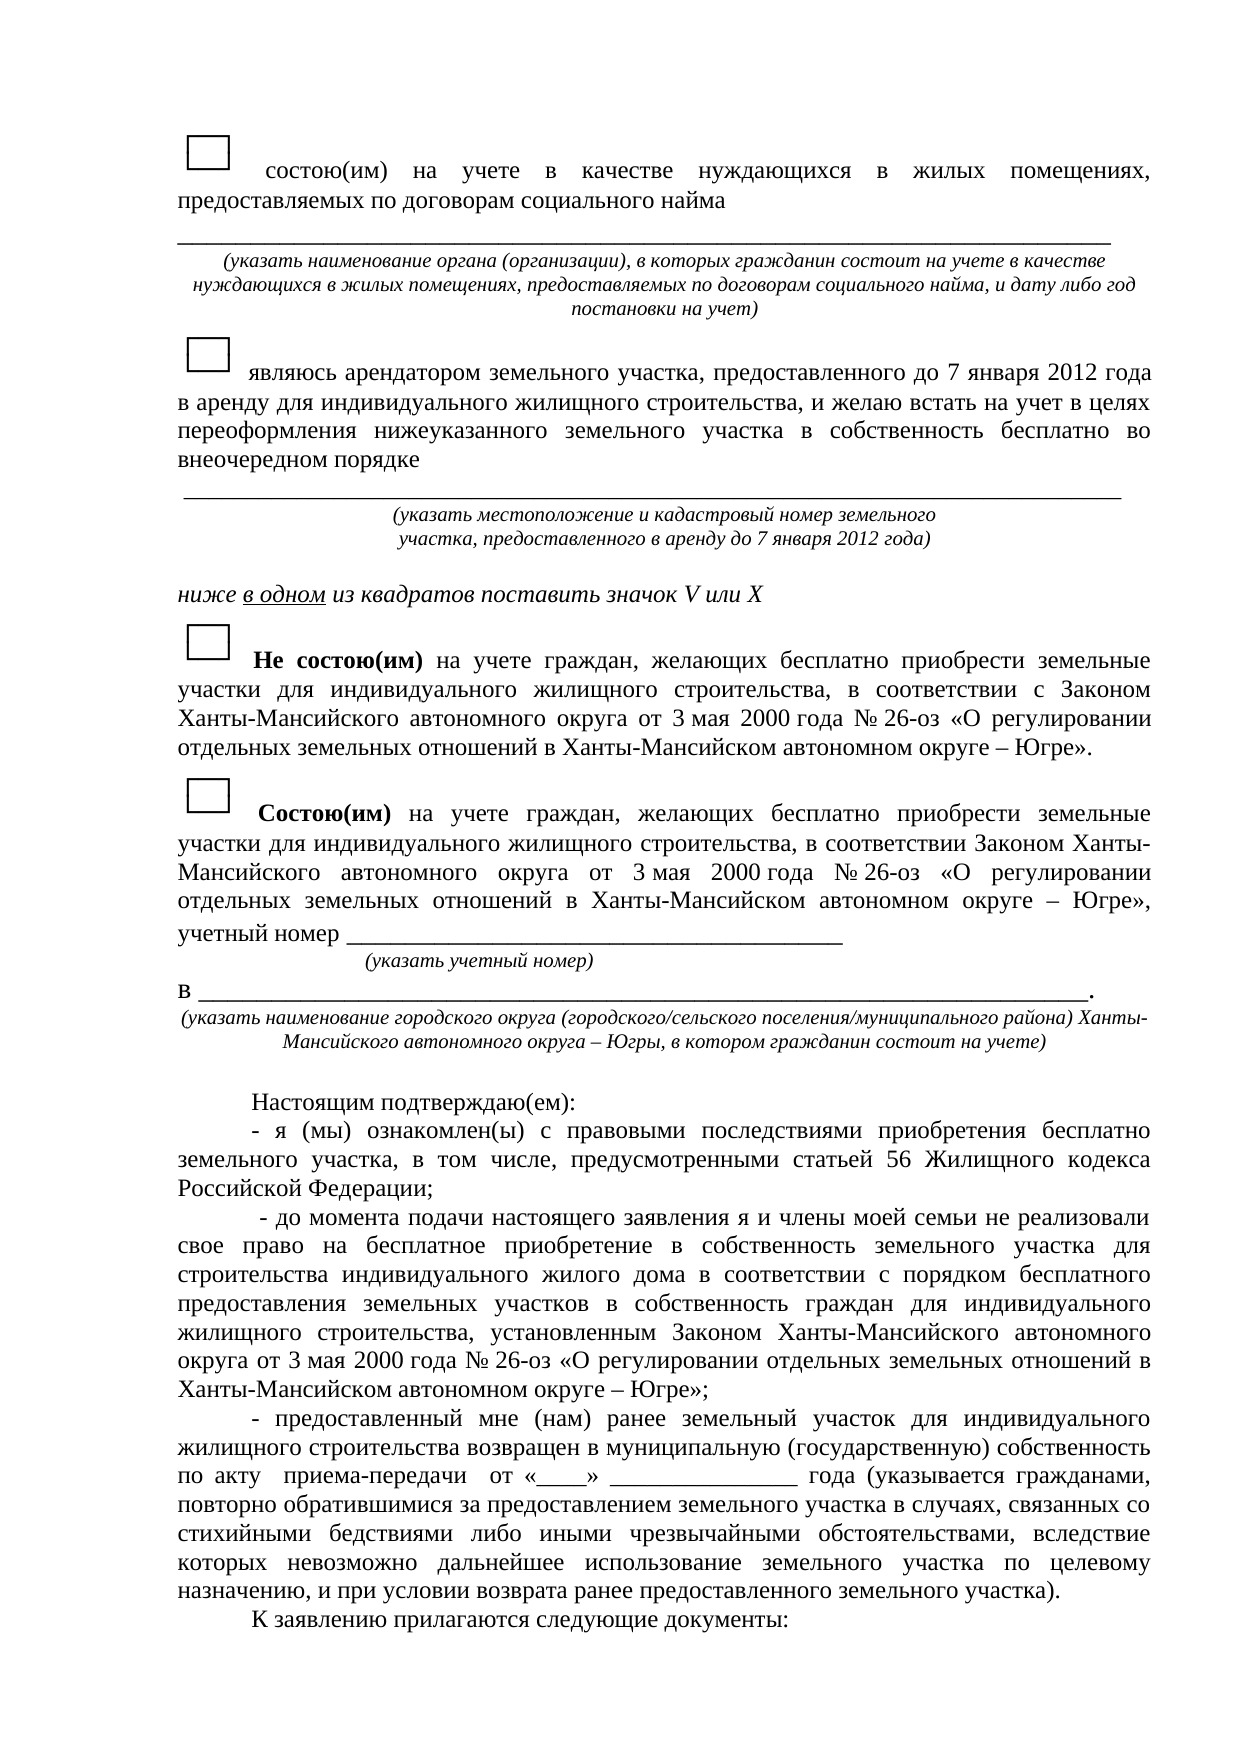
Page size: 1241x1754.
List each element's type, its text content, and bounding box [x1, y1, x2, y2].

text ниже в одном из квадратов поставить значок V или X [177, 579, 1152, 607]
text в _____________________________________________________________. [177, 972, 1152, 1005]
text └─┘ Не состою(им) на учете граждан, желающих бесплатно приобрести земельные участки для индивидуального жилищного строительства, в соответствии с Законом Ханты-Мансийского автономного округа от 3 мая 2000 года № 26-оз «О регулировании отдельных земельных отношений в Ханты-Мансийском автономном округе – Югре». [177, 641, 1152, 761]
text └─┘ состою(им) на учете в качестве нуждающихся в жилых помещениях, предоставляемых по договорам социального найма [177, 152, 1152, 214]
text - до момента подачи настоящего заявления я и члены моей семьи не реализовали свое право на бесплатное приобретение в собственность земельного участка для строительства индивидуального жилого дома в соответствии с порядком бесплатного предоставления земельных участков в собственность граждан для индивидуального жилищного строительства, установленным Законом Ханты-Мансийского автономного округа от 3 мая 2000 года № 26-оз «О регулировании отдельных земельных отношений в Ханты-Мансийском автономном округе – Югре»; [177, 1202, 1152, 1403]
text └─┘ являюсь арендатором земельного участка, предоставленного до 7 января 2012 года в аренду для индивидуального жилищного строительства, и желаю встать на учет в целях переоформления нижеуказанного земельного участка в собственность бесплатно во внеочередном порядке [177, 353, 1152, 473]
text └─┘ Состою(им) на учете граждан, желающих бесплатно приобрести земельные участки для индивидуального жилищного строительства, в соответствии Законом Ханты-Мансийского автономного округа от 3 мая 2000 года № 26-оз «О регулировании отдельных земельных отношений в Ханты-Мансийском автономном округе – Югре», учетный номер __________________________________ [177, 794, 1152, 948]
text Настоящим подтверждаю(ем): [177, 1087, 1152, 1116]
text (указать учетный номер) [177, 948, 1152, 972]
text К заявлению прилагаются следующие документы: [177, 1604, 1152, 1633]
text - предоставленный мне (нам) ранее земельный участок для индивидуального жилищного строительства возвращен в муниципальную (государственную) собственность по акту приема-передачи от «____» _______________ года (указывается гражданами, повторно обратившимися за предоставлением земельного участка в случаях, связанных со стихийными бедствиями либо иными чрезвычайными обстоятельствами, вследствие которых невозможно дальнейшее использование земельного участка по целевому назначению, и при условии возврата ранее предоставленного земельного участка). [177, 1403, 1152, 1604]
text ┌─┐ [177, 320, 1152, 353]
text ┌─┐ [177, 607, 1152, 641]
text ┌─┐ [177, 761, 1152, 794]
text ___________________________________________________________________________ [177, 473, 1152, 502]
text участка, предоставленного в аренду до 7 января 2012 года) [177, 526, 1152, 550]
text (указать наименование органа (организации), в которых гражданин состоит на учете в качестве нуждающихся в жилых помещениях, предоставляемых по договорам социального найма, и дату либо год постановки на учет) [177, 247, 1152, 320]
text - я (мы) ознакомлен(ы) с правовыми последствиями приобретения бесплатно земельного участка, в том числе, предусмотренными статьей 56 Жилищного кодекса Российской Федерации; [177, 1116, 1152, 1202]
text ┌─┐ [177, 118, 1152, 152]
text ________________________________________________________________ [177, 214, 1152, 247]
text (указать местоположение и кадастровый номер земельного [177, 502, 1152, 526]
text (указать наименование городского округа (городского/сельского поселения/муниципального района) Ханты-Мансийского автономного округа – Югры, в котором гражданин состоит на учете) [177, 1005, 1152, 1053]
